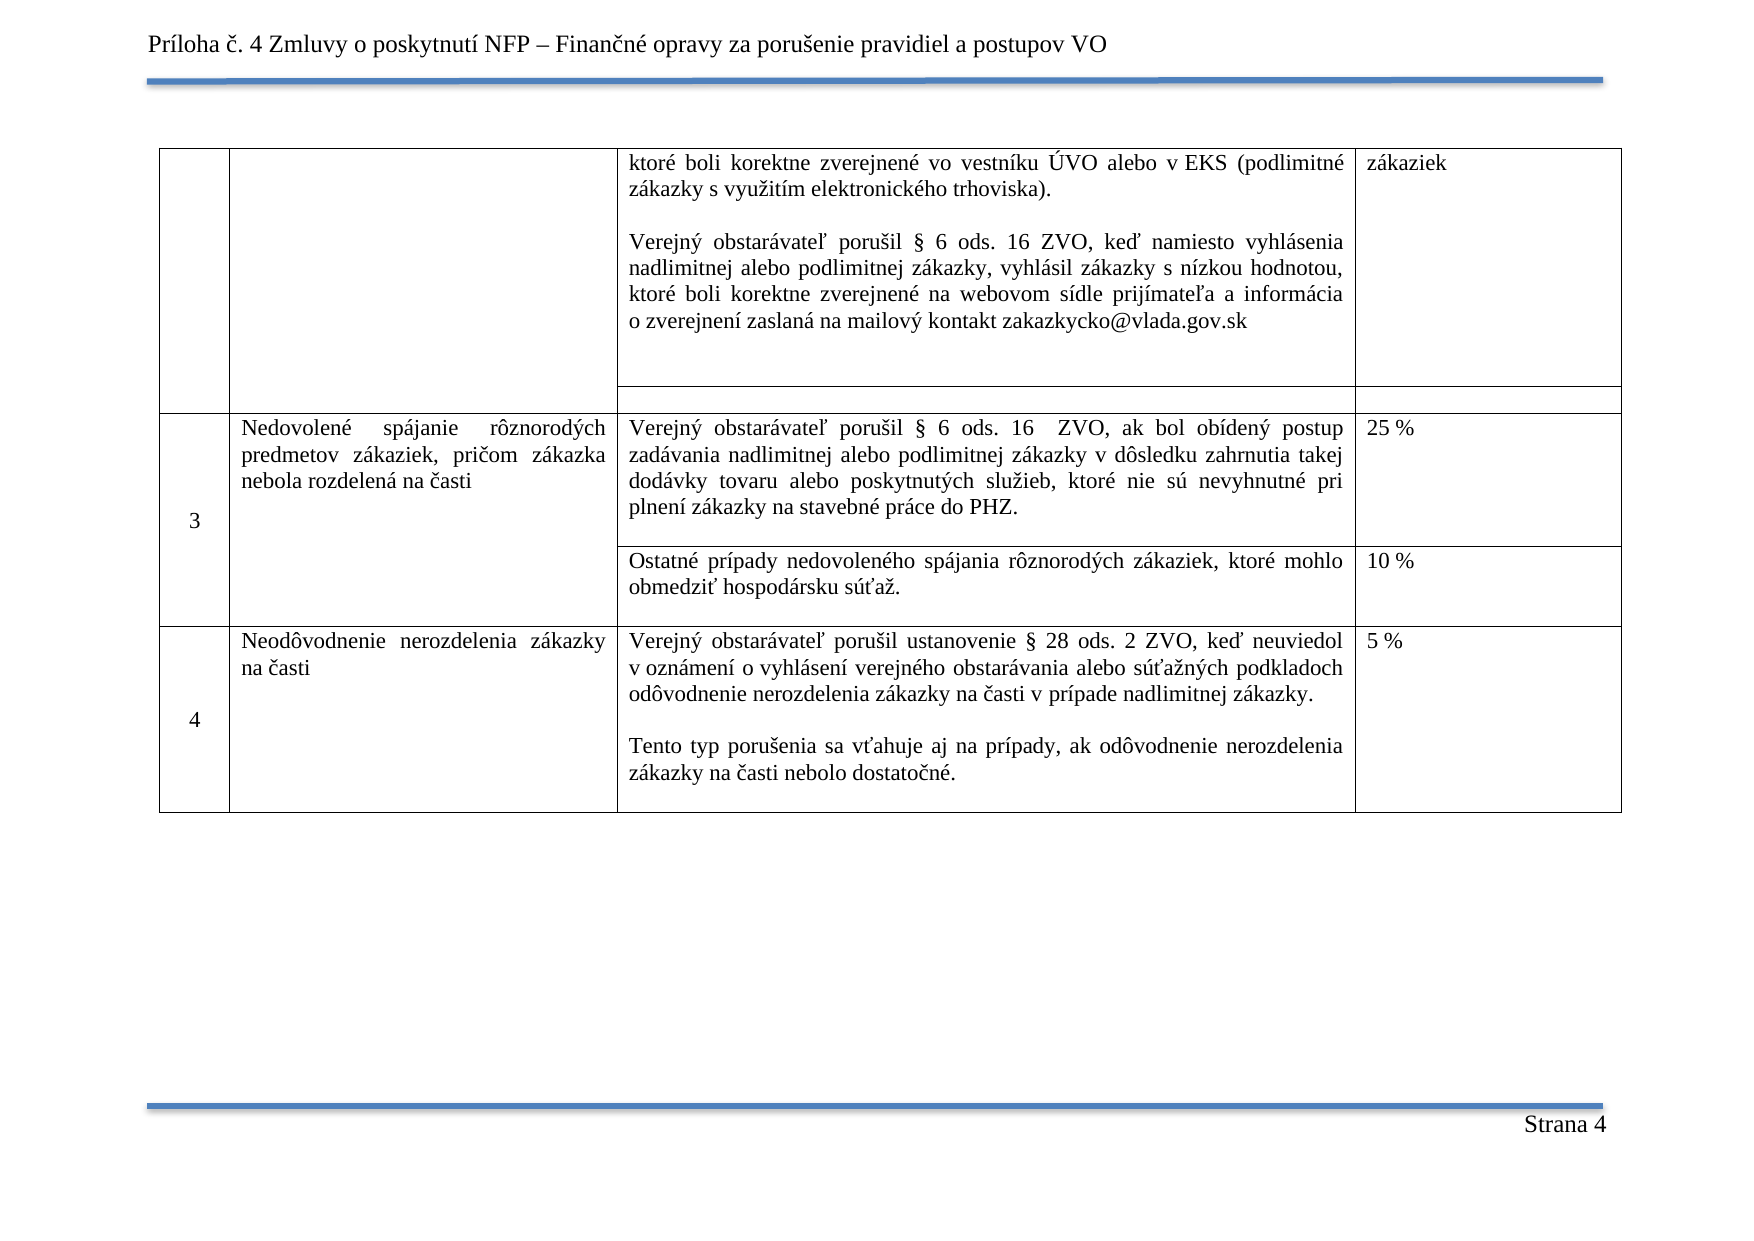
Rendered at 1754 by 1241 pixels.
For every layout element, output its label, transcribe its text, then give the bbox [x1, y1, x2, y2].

table_cell Verejný obstarávateľ porušil § 6 ods. 16 ZVO, keď namiesto vyhlásenia nadlimitnej zákazky rozdelil predmet zákazky a vyhlásil podlimitné zákazky, ktoré boli korektne zverejnené vo vestníku ÚVO alebo v EKS (podlimitné zákazky s využitím elektronického trhoviska). Verejný obstarávateľ porušil § 6 ods. 16 ZVO, keď namiesto vyhlásenia nadlimitnej alebo podlimitnej zákazky, vyhlásil zákazky s nízkou hodnotou, ktoré boli korektne zverejnené na webovom sídle prijímateľa a informácia o zverejnení zaslaná na mailový kontakt zakazkycko@vlada.gov.sk [618, 149, 1355, 386]
table_cell Nedovolené spájanie rôznorodých predmetov zákaziek, pričom zákazka nebola rozdelená na časti [230, 414, 617, 626]
table_cell [618, 387, 1355, 413]
table_cell 5 % [1356, 627, 1621, 812]
table_cell 4 [160, 627, 229, 812]
table_cell 3 [160, 414, 229, 626]
table_cell [1356, 387, 1621, 413]
table_cell Verejný obstarávateľ porušil § 6 ods. 16 ZVO, ak bol obídený postup zadávania nadlimitnej alebo podlimitnej zákazky v dôsledku zahrnutia takej dodávky tovaru alebo poskytnutých služieb, ktoré nie sú nevyhnutné pri plnení zákazky na stavebné práce do PHZ. [618, 414, 1355, 546]
table_cell 10 % [1356, 547, 1621, 626]
table_cell 25 % [1356, 414, 1621, 546]
table_cell Verejný obstarávateľ porušil ustanovenie § 28 ods. 2 ZVO, keď neuviedol v oznámení o vyhlásení verejného obstarávania alebo súťažných podkladoch odôvodnenie nerozdelenia zákazky na časti v prípade nadlimitnej zákazky. Tento typ porušenia sa vťahuje aj na prípady, ak odôvodnenie nerozdelenia zákazky na časti nebolo dostatočné. [618, 627, 1355, 812]
table_cell 25 % vzťahuje sa na každú z rozdelených zákaziek [1356, 149, 1621, 386]
table_cell Neodôvodnenie nerozdelenia zákazky na časti [230, 627, 617, 812]
table_cell Ostatné prípady nedovoleného spájania rôznorodých zákaziek, ktoré mohlo obmedziť hospodársku súťaž. [618, 547, 1355, 626]
